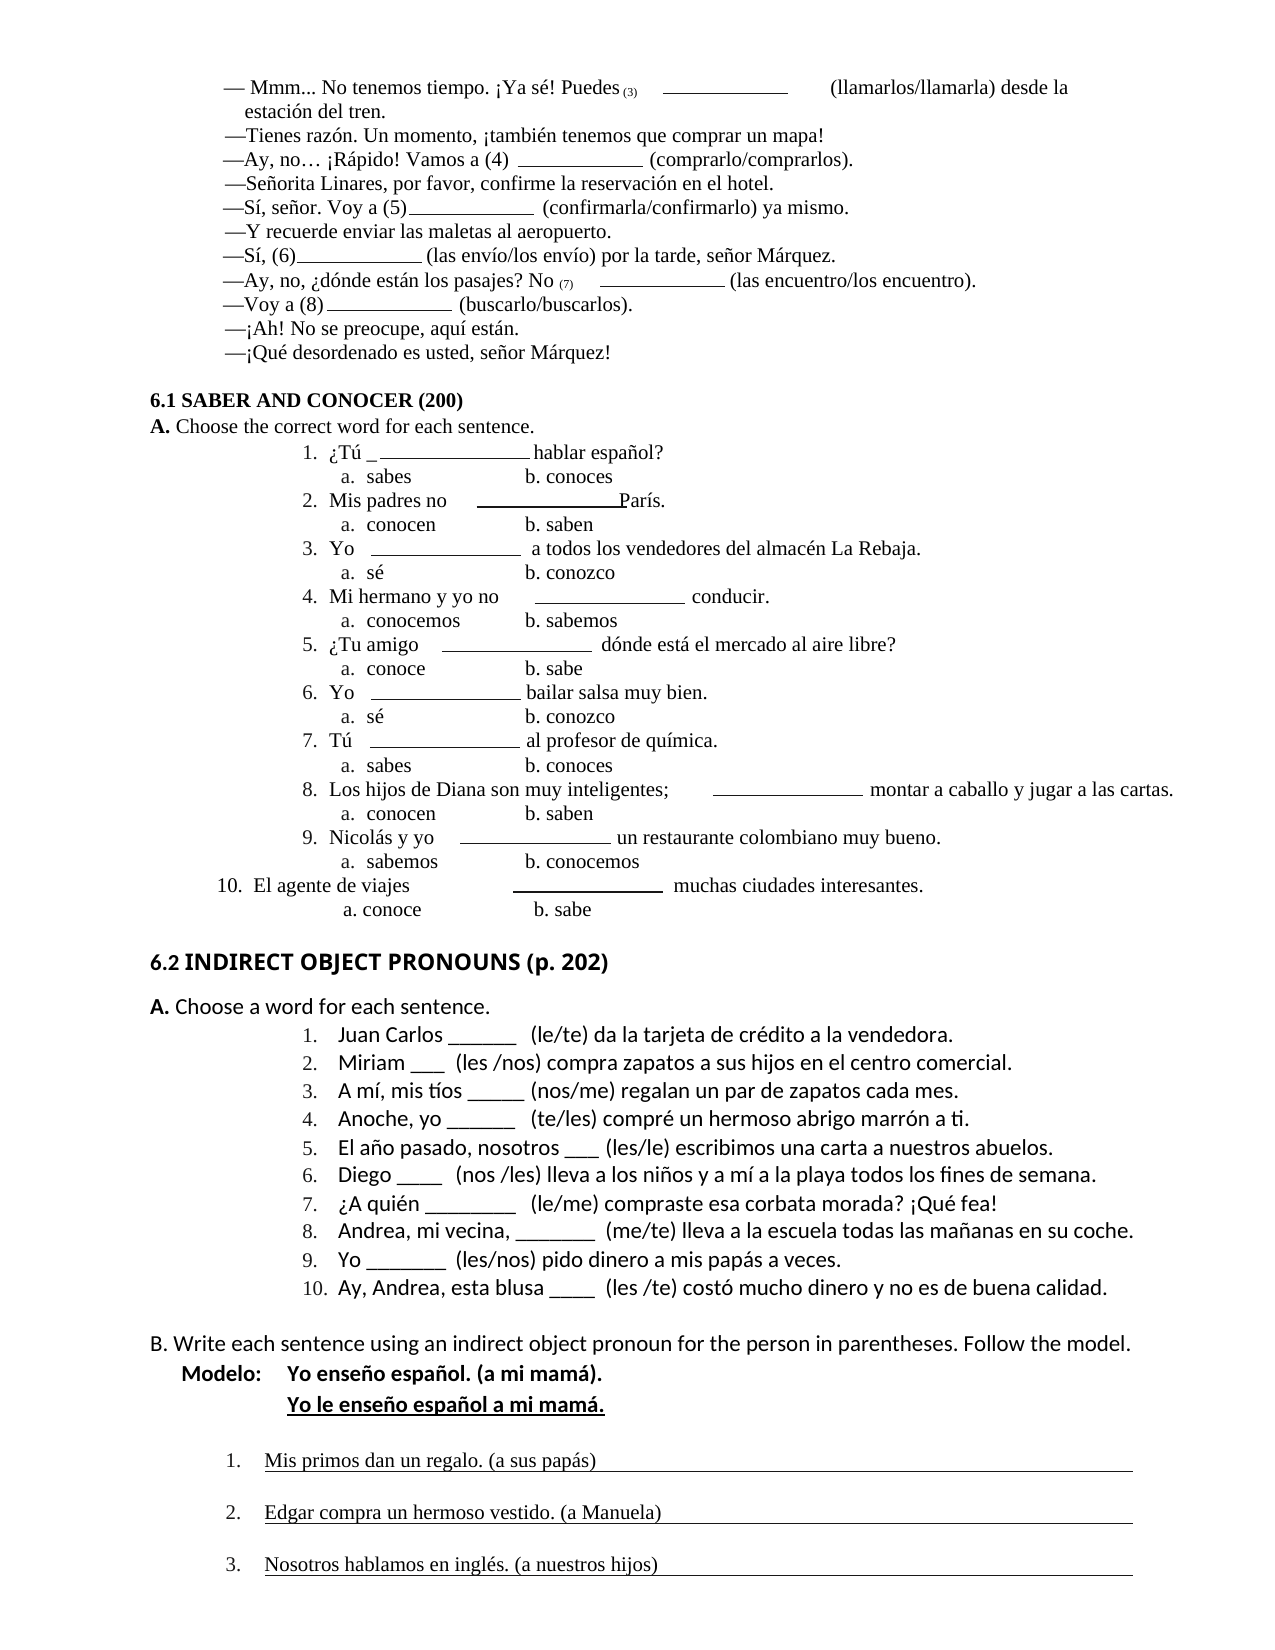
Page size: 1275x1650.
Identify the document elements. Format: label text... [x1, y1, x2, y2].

list Edgar compra un hermoso vestido. (a Manuela) [225, 1500, 1125, 1524]
text —Tienes razón. Un momento, ¡también tenemos que comprar un mapa! [225, 123, 1125, 147]
list sé b. conozco [341, 560, 1125, 584]
text —¡Ah! No se preocupe, aquí están. [225, 316, 1125, 340]
text —Señorita Linares, por favor, confirme la reservación en el hotel. [225, 171, 1125, 195]
list A mí, mis tíos _____ (nos/me) regalan un par de zapatos cada mes. [302, 1077, 1125, 1104]
text —¡Qué desordenado es usted, señor Márquez! [225, 340, 1125, 364]
text —Sí, señor. Voy a (5) (confirmarla/confirmarlo) ya mismo. [150, 195, 1125, 219]
text B. Write each sentence using an indirect object pronoun for the person in parentheses. Follow the model. [150, 1329, 1144, 1357]
subtitle 6.2 INDIRECT OBJECT PRONOUNS (p. 202) [150, 946, 1125, 977]
list conocen b. saben [341, 801, 1125, 825]
list Anoche, yo ______ (te/les) compré un hermoso abrigo marrón a ti. [302, 1104, 1125, 1133]
text —Ay, no… ¡Rápido! Vamos a (4) (comprarlo/comprarlos). [150, 147, 1125, 171]
text —Voy a (8) (buscarlo/buscarlos). [150, 292, 1125, 316]
list Diego ____ (nos /les) lleva a los niños y a mí a la playa todos los fines de semana. [302, 1161, 1125, 1189]
text — Mmm... No tenemos tiempo. ¡Ya sé! Puedes (3) (llamarlos/llamarla) desde la estación del tren. [224, 75, 1125, 123]
list Andrea, mi vecina, _______ (me/te) lleva a la escuela todas las mañanas en su coche. [302, 1217, 1191, 1245]
list ¿Tú _ hablar español? [302, 440, 1125, 464]
text Modelo: Yo enseño español. (a mi mamá). [150, 1359, 1144, 1387]
list Yo _______ (les/nos) pido dinero a mis papás a veces. [302, 1245, 1125, 1273]
list ¿Tu amigo dónde está el mercado al aire libre? [302, 632, 1125, 656]
list El año pasado, nosotros ___ (les/le) escribimos una carta a nuestros abuelos. [302, 1133, 1125, 1161]
text —Sí, (6) (las envío/los envío) por la tarde, señor Márquez. [150, 243, 1125, 267]
list Mis padres no París. [302, 488, 1125, 512]
text —Y recuerde enviar las maletas al aeropuerto. [225, 219, 1125, 243]
list Yo bailar salsa muy bien. [302, 680, 1125, 704]
list Nicolás y yo un restaurante colombiano muy bueno. [302, 825, 1125, 849]
list Los hijos de Diana son muy inteligentes; montar a caballo y jugar a las cartas. [302, 777, 1228, 801]
list Ay, Andrea, esta blusa ____ (les /te) costó mucho dinero y no es de buena calidad. [302, 1273, 1125, 1301]
list conocemos b. sabemos [341, 608, 1125, 632]
text —Ay, no, ¿dónde están los pasajes? No (7) (las encuentro/los encuentro). [150, 267, 1125, 292]
list Juan Carlos ______ (le/te) da la tarjeta de crédito a la vendedora. [302, 1021, 1125, 1048]
list Mis primos dan un regalo. (a sus papás) [225, 1448, 1125, 1472]
text A. Choose the correct word for each sentence. [150, 414, 1125, 438]
list conocen b. saben [341, 512, 1125, 536]
subtitle 6.1 SABER AND CONOCER (200) [150, 388, 1125, 412]
list sabemos b. conocemos [341, 849, 1125, 873]
list ¿A quién ________ (le/me) compraste esa corbata morada? ¡Qué fea! [302, 1189, 1125, 1217]
list Miriam ___ (les /nos) compra zapatos a sus hijos en el centro comercial. [302, 1048, 1125, 1077]
text Yo le enseño español a mi mamá. [150, 1390, 1144, 1418]
list sabes b. conoces [341, 464, 1125, 488]
list Yo a todos los vendedores del almacén La Rebaja. [302, 536, 1125, 560]
text A. Choose a word for each sentence. [150, 992, 1125, 1021]
list Tú al profesor de química. [302, 728, 1125, 752]
list Nosotros hablamos en inglés. (a nuestros hijos) [225, 1552, 1125, 1576]
text 10. El agente de viajes muchas ciudades interesantes. [150, 873, 1125, 897]
text a. conoce b. sabe [150, 897, 1125, 921]
list sabes b. conoces [341, 752, 1125, 777]
list conoce b. sabe [341, 656, 1125, 680]
list Mi hermano y yo no conducir. [302, 584, 1125, 608]
list sé b. conozco [341, 704, 1125, 728]
